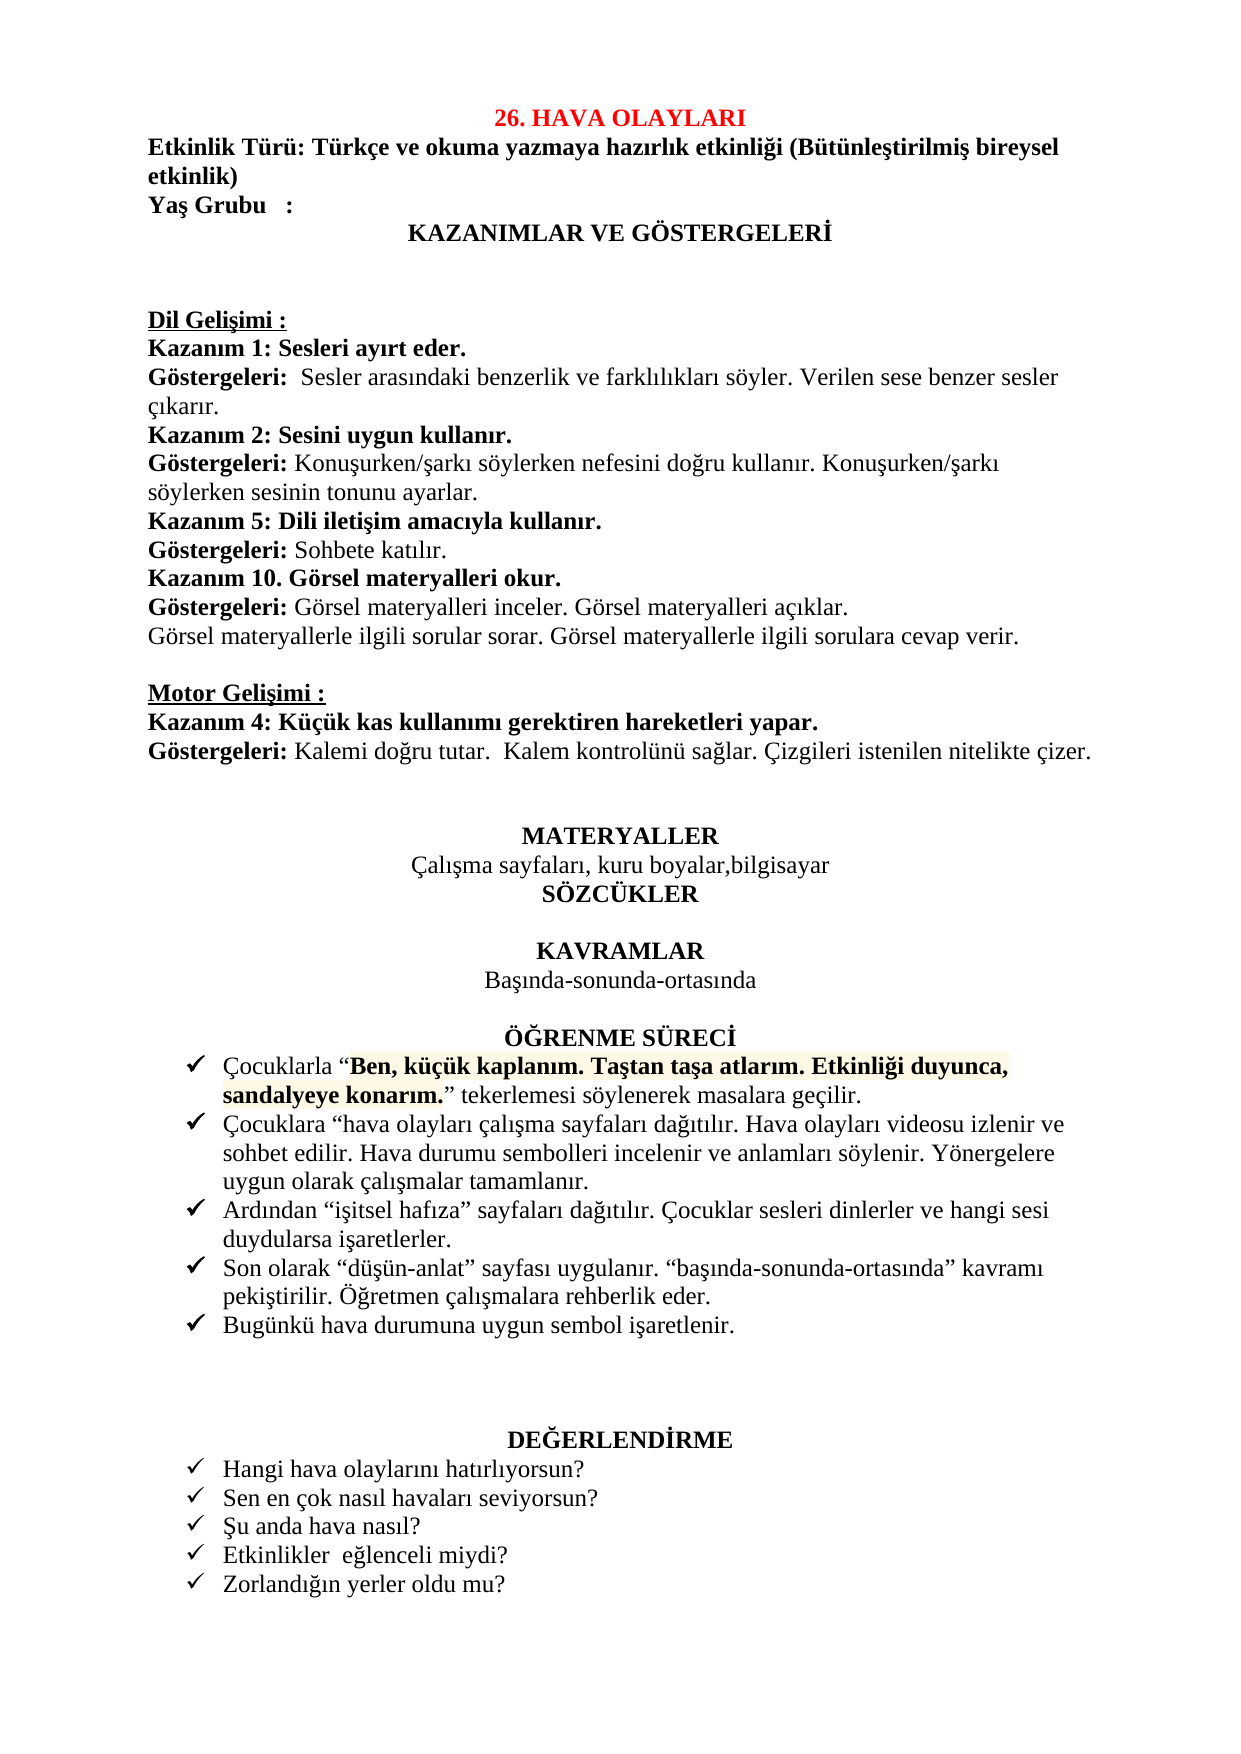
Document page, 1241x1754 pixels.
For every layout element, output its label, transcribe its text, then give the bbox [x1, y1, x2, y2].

text DEĞERLENDİRME [148, 1425, 1093, 1454]
list Çocuklarla “Ben, küçük kaplanım. Taştan taşa atlarım. Etkinliği duyunca, sandalyeye konarım.” tekerlemesi söylenerek masalara geçilir. [185, 1051, 350, 1109]
text 26. HAVA OLAYLARI [148, 103, 1093, 132]
list Çocuklarla “Ben, küçük kaplanım. Taştan taşa atlarım. Etkinliği duyunca, sandalyeye konarım.” tekerlemesi söylenerek masalara geçilir. [443, 1051, 1093, 1109]
list Sen en çok nasıl havaları seviyorsun? [185, 1483, 1093, 1511]
text Dil Gelişimi : [148, 305, 1093, 333]
text Motor Gelişimi : [148, 678, 1093, 707]
list Çocuklara “hava olayları çalışma sayfaları dağıtılır. Hava olayları videosu izlenir ve sohbet edilir. Hava durumu sembolleri incelenir ve anlamları söylenir. Yönergelere uygun olarak çalışmalar tamamlanır. [185, 1109, 1093, 1195]
text KAZANIMLAR VE GÖSTERGELERİ [148, 218, 1093, 247]
text Etkinlik Türü: Türkçe ve okuma yazmaya hazırlık etkinliği (Bütünleştirilmiş bireysel etkinlik) [148, 132, 1093, 190]
list Zorlandığın yerler oldu mu? [185, 1569, 1093, 1598]
text Kazanım 2: Sesini uygun kullanır. Göstergeleri: Konuşurken/şarkı söylerken nefesini doğru kullanır. Konuşurken/şarkı söylerken sesinin tonunu ayarlar. [148, 420, 1093, 506]
text ÖĞRENME SÜRECİ [148, 1023, 1093, 1051]
list Bugünkü hava durumuna uygun sembol işaretlenir. [185, 1310, 1093, 1339]
list Hangi hava olaylarını hatırlıyorsun? [185, 1454, 1093, 1483]
list Şu anda hava nasıl? [185, 1511, 1093, 1540]
text Görsel materyallerle ilgili sorular sorar. Görsel materyallerle ilgili sorulara cevap verir. [148, 621, 1093, 650]
text Kazanım 5: Dili iletişim amacıyla kullanır. Göstergeleri: Sohbete katılır. [148, 506, 1093, 563]
text Kazanım 10. Görsel materyalleri okur. [148, 563, 1093, 592]
text MATERYALLER [148, 821, 1093, 850]
text Çalışma sayfaları, kuru boyalar,bilgisayar [148, 850, 1093, 879]
list Son olarak “düşün-anlat” sayfası uygulanır. “başında-sonunda-ortasında” kavramı pekiştirilir. Öğretmen çalışmalara rehberlik eder. [185, 1253, 1093, 1310]
list Etkinlikler eğlenceli miydi? [185, 1540, 1093, 1569]
text Kazanım 1: Sesleri ayırt eder. Göstergeleri: Sesler arasındaki benzerlik ve farklılıkları söyler. Verilen sese benzer sesler çıkarır. [148, 333, 1093, 420]
text Göstergeleri: Görsel materyalleri inceler. Görsel materyalleri açıklar. [148, 592, 1093, 621]
list Ardından “işitsel hafıza” sayfaları dağıtılır. Çocuklar sesleri dinlerler ve hangi sesi duydularsa işaretlerler. [185, 1195, 1093, 1253]
text Yaş Grubu : [148, 190, 1093, 218]
text SÖZCÜKLER [148, 879, 1093, 908]
text KAVRAMLAR [148, 936, 1093, 965]
text Başında-sonunda-ortasında [148, 965, 1093, 994]
text Kazanım 4: Küçük kas kullanımı gerektiren hareketleri yapar. Göstergeleri: Kalemi doğru tutar. Kalem kontrolünü sağlar. Çizgileri istenilen nitelikte çizer. [148, 707, 1093, 793]
